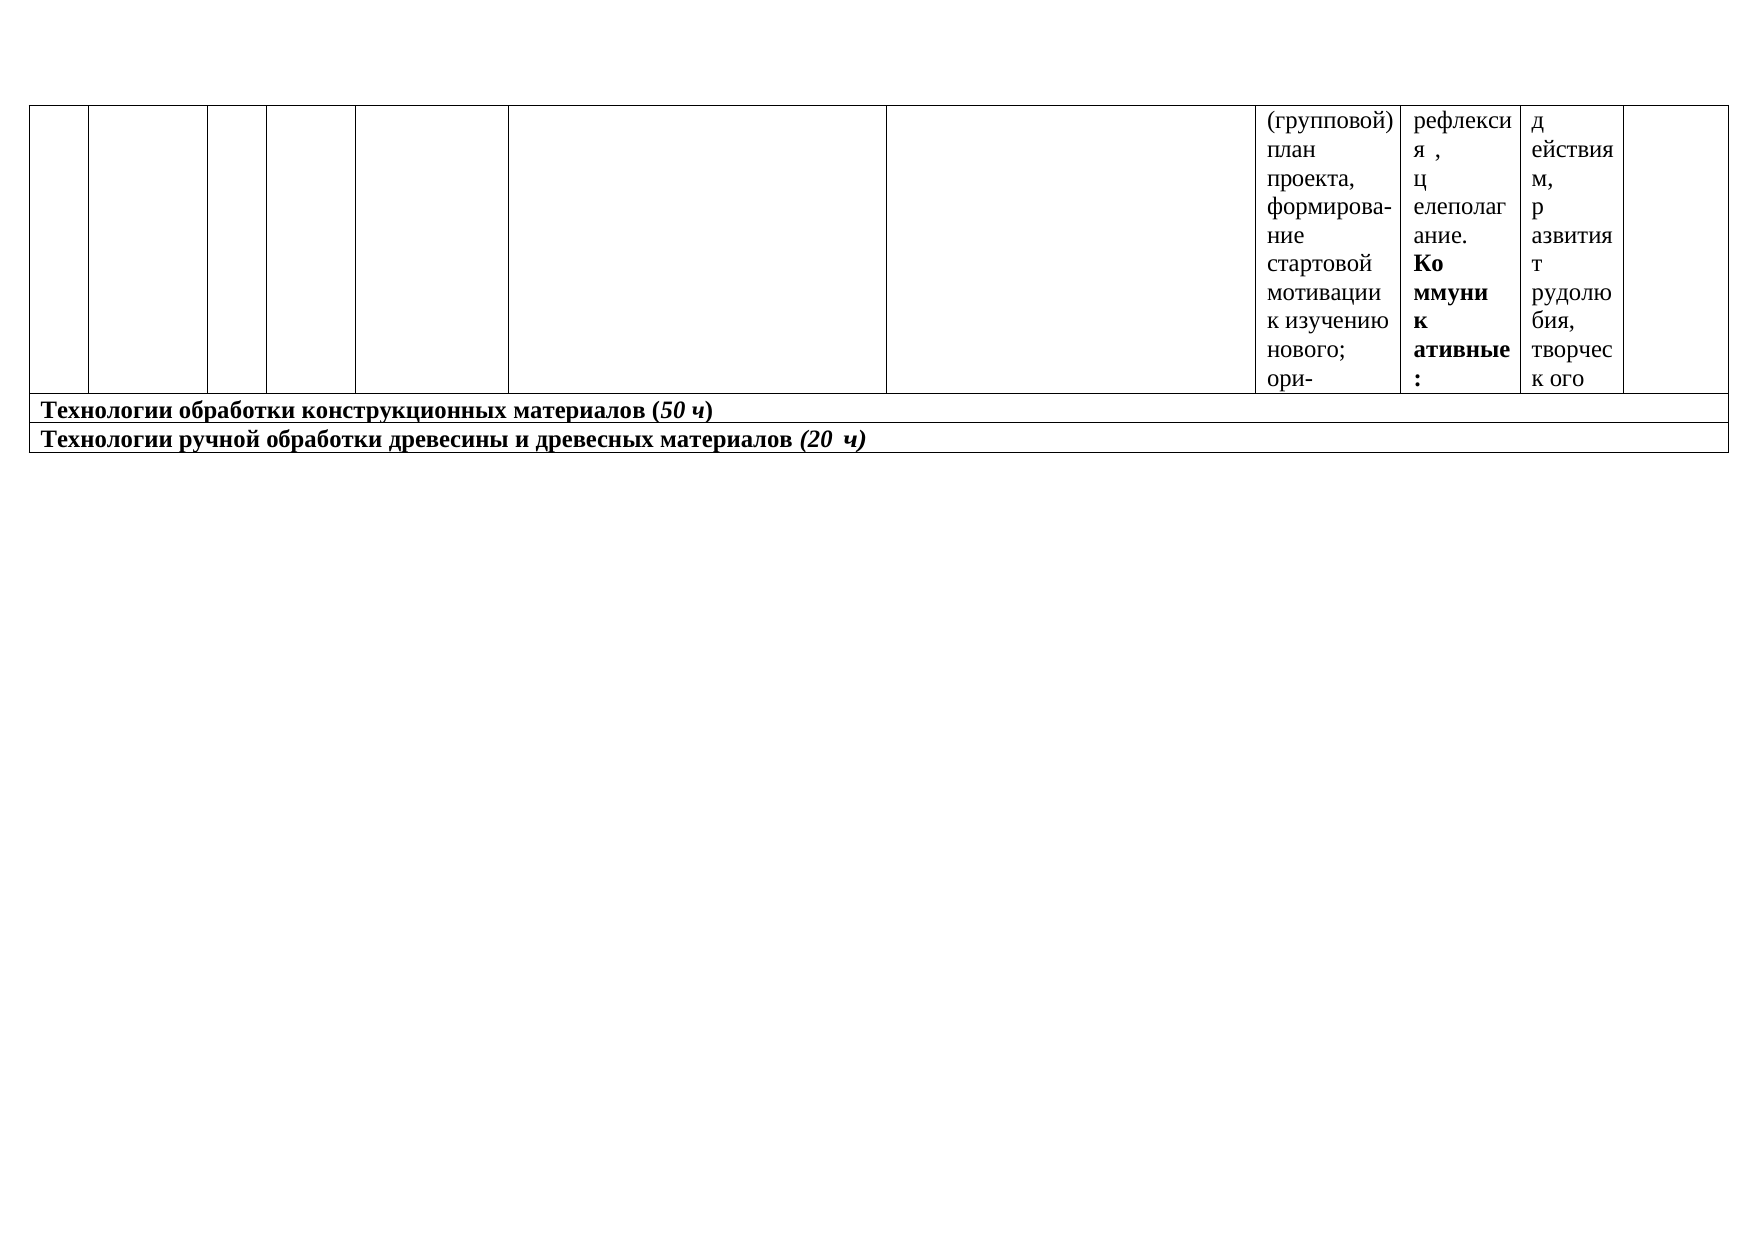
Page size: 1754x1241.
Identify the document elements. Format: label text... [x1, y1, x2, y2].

table_header [356, 106, 508, 393]
table_header [208, 106, 266, 393]
table_header (групповой) план проекта, формирова-ние стартовой мотивации к изучению нового; ори-ентирование в инфор-мационном пространстве [1256, 106, 1400, 393]
table_cell Технологии ручной обработки древесины и древесных материалов (20 ч) [30, 423, 1728, 452]
table_header [30, 106, 88, 393]
table_header [267, 106, 355, 393]
table_cell Технологии обработки конструкционных материалов (50 ч) [30, 394, 1728, 422]
table_header рефлексия , целеполаг ание. Коммуни кативные : диалог сотруднич ества, инициатив ы. [1401, 106, 1520, 393]
table_header [887, 106, 1255, 393]
table_header [89, 106, 207, 393]
table_header [509, 106, 886, 393]
table_header действия м, развития трудолю бия, творческ ого потенци ала. [1521, 106, 1623, 393]
table_header [1624, 106, 1728, 393]
